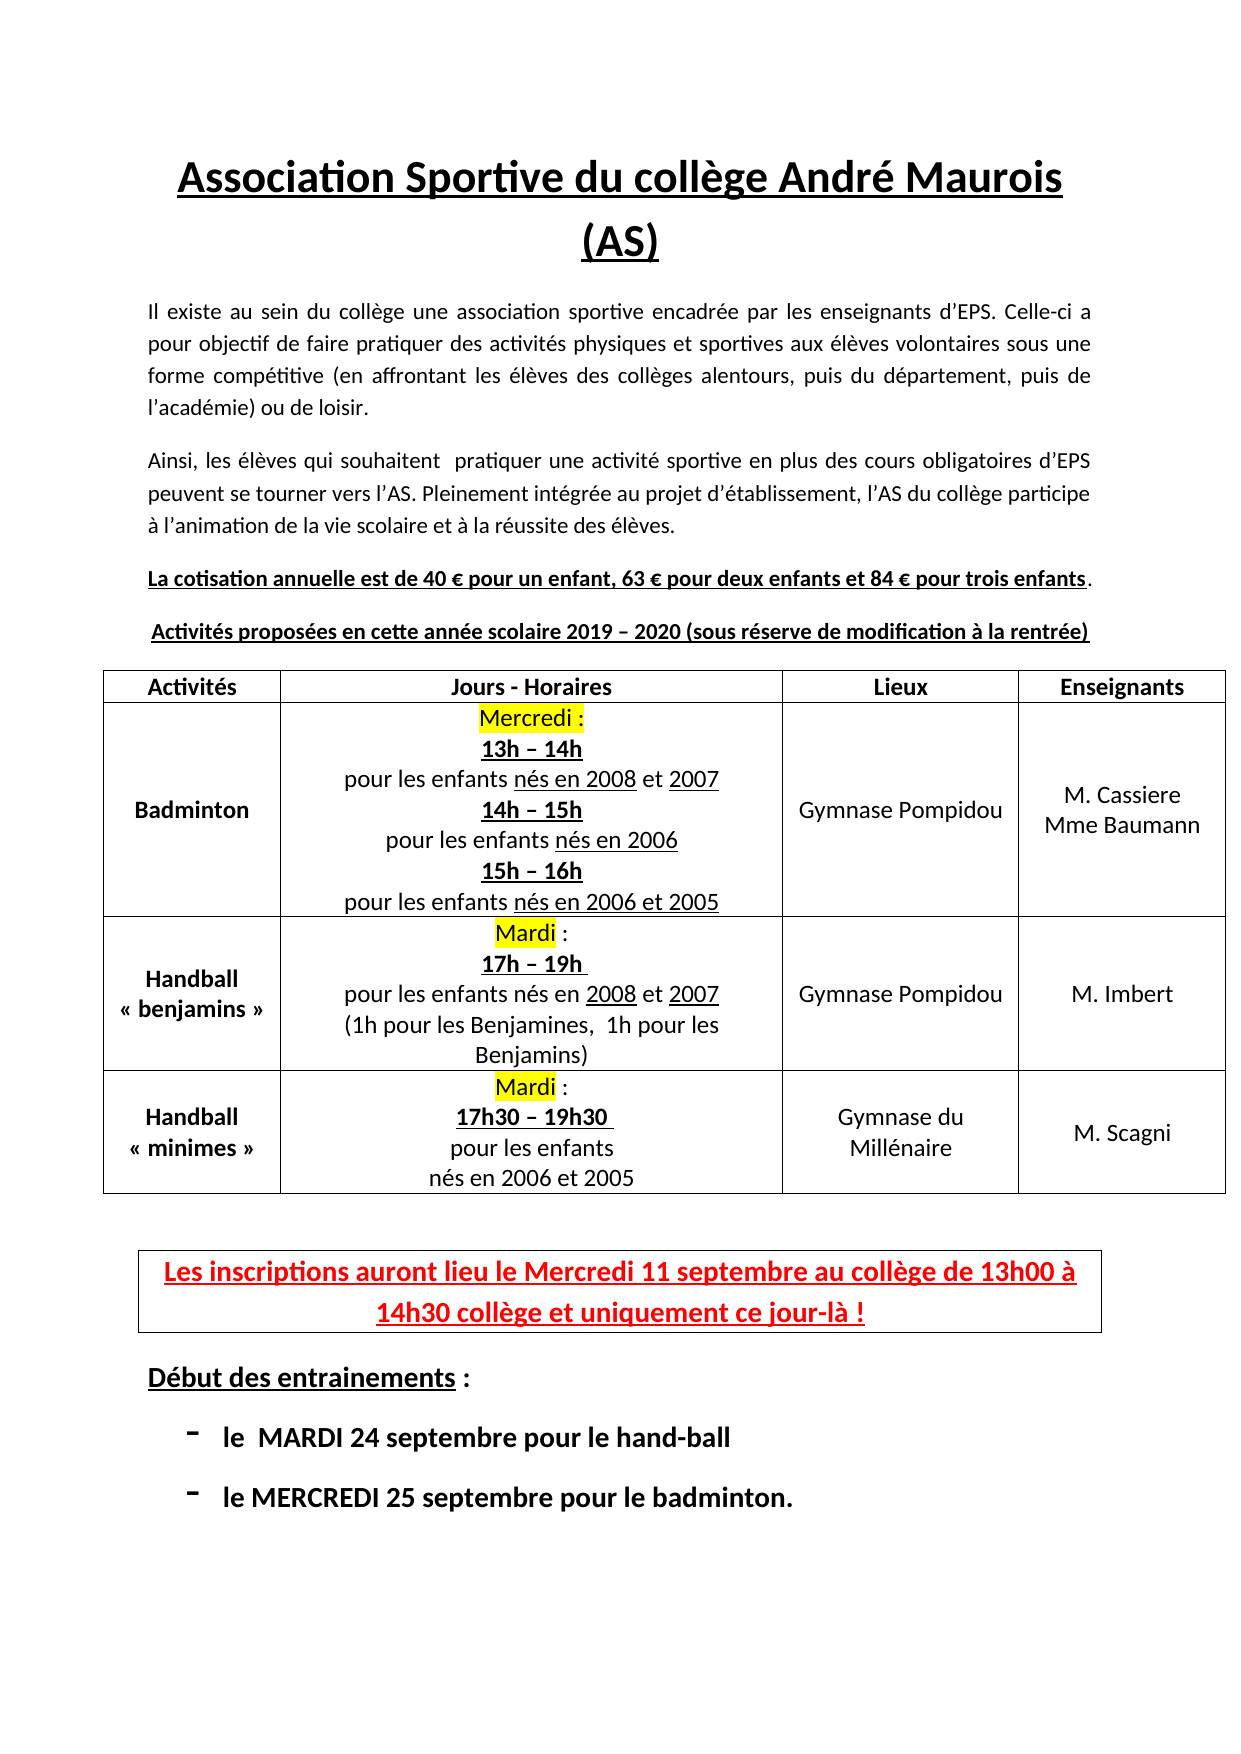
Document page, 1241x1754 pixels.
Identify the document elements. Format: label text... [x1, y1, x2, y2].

table_cell M. Scagni [1019, 1071, 1225, 1193]
list le MARDI 24 septembre pour le hand-ball [185, 1400, 1093, 1459]
table_cell Mardi : 17h30 – 19h30 pour les enfants nés en 2006 et 2005 [281, 1071, 782, 1193]
list le MERCREDI 25 septembre pour le badminton. [185, 1459, 1093, 1547]
table_cell Mercredi : 13h – 14h pour les enfants nés en 2008 et 2007 14h – 15h pour les enfants nés en 2006 15h – 16h pour les enfants nés en 2006 et 2005 [281, 703, 782, 916]
text Les inscriptions auront lieu le Mercredi 11 septembre au collège de 13h00 à 14h30 collège et uniquement ce jour-là ! [139, 1251, 1101, 1332]
text Ainsi, les élèves qui souhaitent pratiquer une activité sportive en plus des cours obligatoires d’EPS peuvent se tourner vers l’AS. Pleinement intégrée au projet d’établissement, l’AS du collège participe à l’animation de la vie scolaire et à la réussite des élèves. [148, 447, 1093, 539]
table_cell M. Cassiere Mme Baumann [1019, 703, 1225, 916]
table_cell Gymnase Pompidou [783, 917, 1018, 1070]
table_cell M. Imbert [1019, 917, 1225, 1070]
table_cell Badminton [104, 703, 280, 916]
table_cell Gymnase Pompidou [783, 703, 1018, 916]
table_header Activités [104, 671, 280, 702]
text Activités proposées en cette année scolaire 2019 – 2020 (sous réserve de modification à la rentrée) [148, 617, 1093, 645]
text Association Sportive du collège André Maurois (AS) [148, 148, 1093, 268]
table_cell Gymnase du Millénaire [783, 1071, 1018, 1193]
table_header Enseignants [1019, 671, 1225, 702]
text Début des entrainements : [148, 1359, 1093, 1394]
table_cell Handball « minimes » [104, 1071, 280, 1193]
text Il existe au sein du collège une association sportive encadrée par les enseignants d’EPS. Celle-ci a pour objectif de faire pratiquer des activités physiques et sportives aux élèves volontaires sous une forme compétitive (en affrontant les élèves des collèges alentours, puis du département, puis de l’académie) ou de loisir. [148, 297, 1093, 422]
text La cotisation annuelle est de 40 € pour un enfant, 63 € pour deux enfants et 84 € pour trois enfants. [148, 564, 1093, 592]
table_header Jours - Horaires [281, 671, 782, 702]
table_cell Handball « benjamins » [104, 917, 280, 1070]
table_cell Mardi : 17h – 19h pour les enfants nés en 2008 et 2007 (1h pour les Benjamines, 1h pour les Benjamins) [281, 917, 782, 1070]
table_header Lieux [783, 671, 1018, 702]
